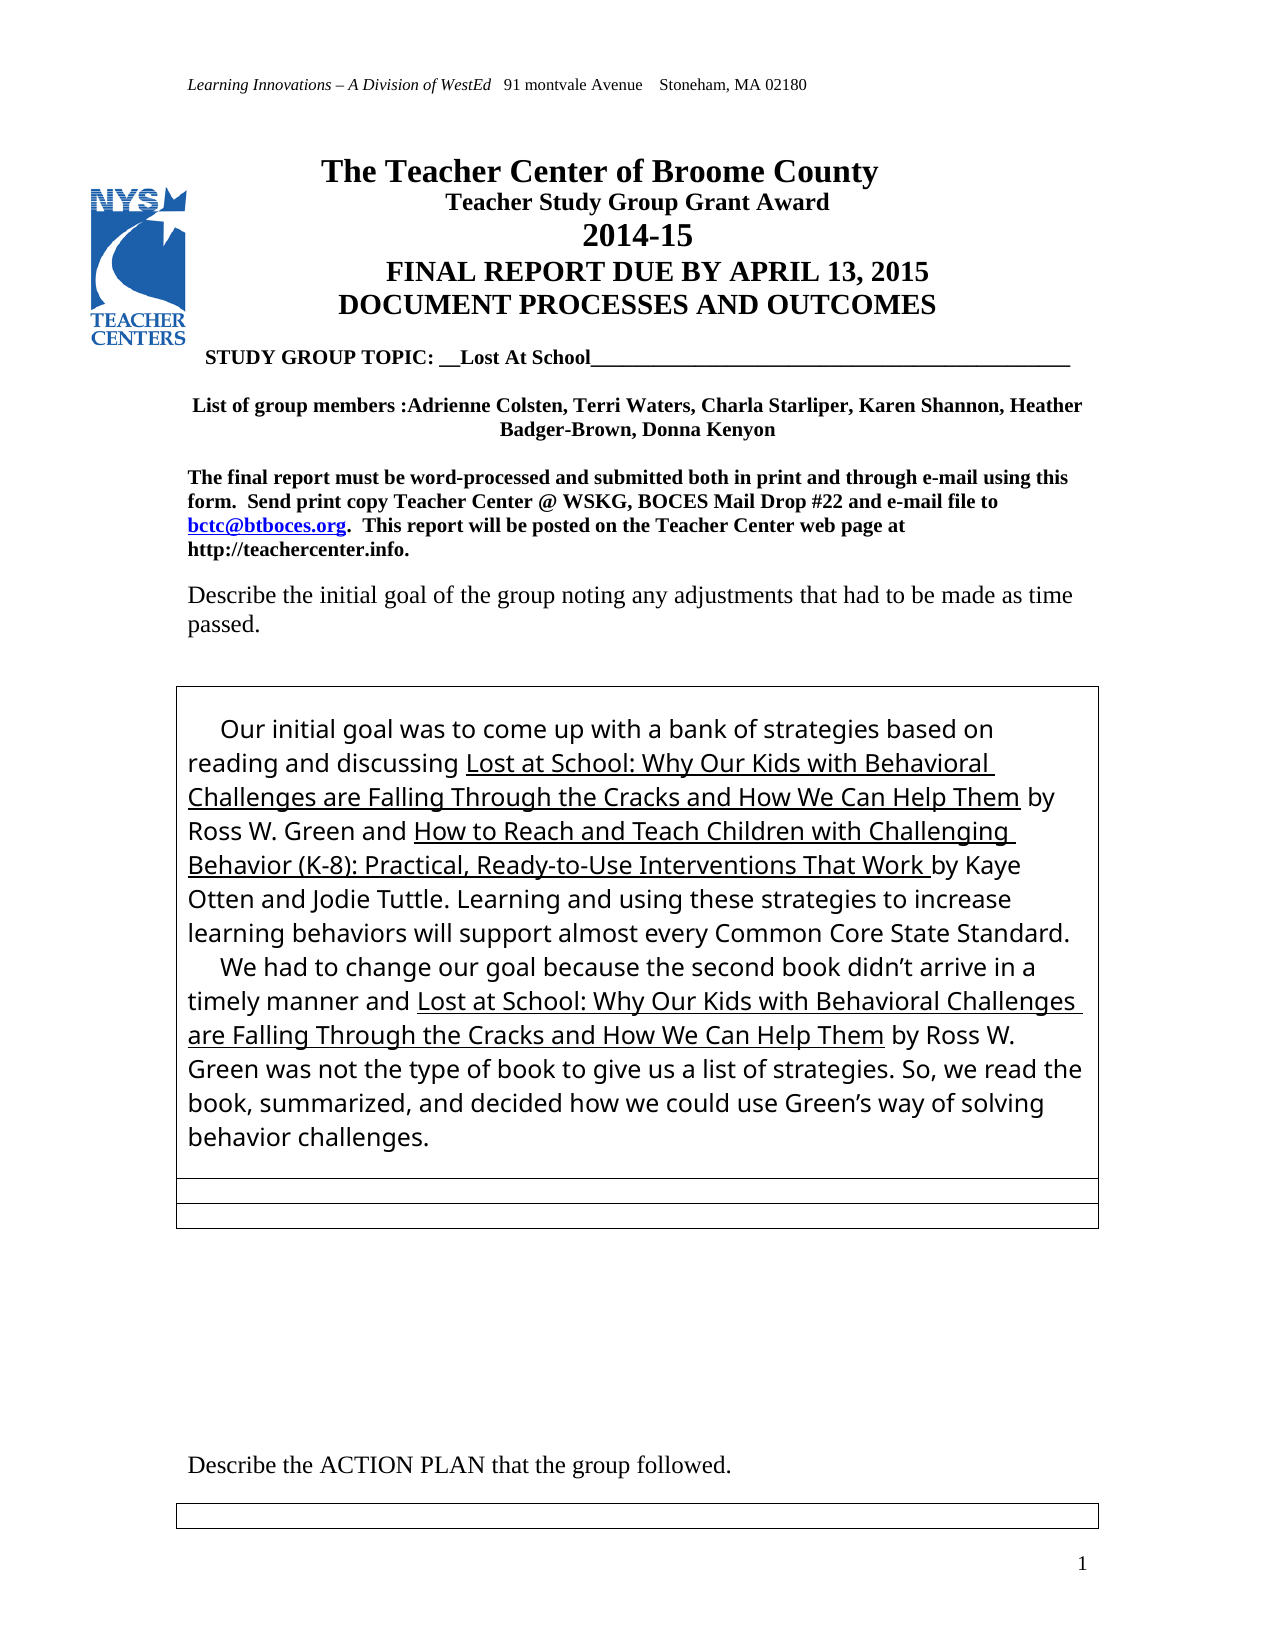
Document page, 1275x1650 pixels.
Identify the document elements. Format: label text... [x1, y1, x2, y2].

subtitle FINAL REPORT DUE BY APRIL 13, 2015 [203, 254, 1087, 287]
table_header Our initial goal was to come up with a bank of strategies based on reading and discussing Lost at School: Why Our Kids with Behavioral Challenges are Falling Through the Cracks and How We Can Help Them by Ross W. Green and How to Reach and Teach Children with Challenging Behavior (K-8): Practical, Ready-to-Use Interventions That Work by Kaye Otten and Jodie Tuttle. Learning and using these strategies to increase learning behaviors will support almost every Common Core State Standard. We had to change our goal because the second book didn’t arrive in a timely manner and Lost at School: Why Our Kids with Behavioral Challenges are Falling Through the Cracks and How We Can Help Them by Ross W. Green was not the type of book to give us a list of strategies. So, we read the book, summarized, and decided how we could use Green’s way of solving behavior challenges. [177, 687, 1098, 1178]
subtitle Describe the initial goal of the group noting any adjustments that had to be made as time passed. [187, 581, 1087, 638]
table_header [177, 1504, 1098, 1528]
text DOCUMENT PROCESSES AND OUTCOMES [203, 287, 1087, 321]
table_cell [177, 1204, 1098, 1228]
text STUDY GROUP TOPIC: __Lost At School______________________________________________ [187, 345, 1087, 393]
subtitle 2014-15 [203, 215, 1087, 254]
subtitle Teacher Study Group Grant Award [203, 190, 1087, 215]
text The Teacher Center of Broome County [187, 152, 1087, 190]
text List of group members :Adrienne Colsten, Terri Waters, Charla Starliper, Karen Shannon, Heather Badger-Brown, Donna Kenyon [187, 393, 1087, 441]
picture [87, 185, 188, 348]
text The final report must be word-processed and submitted both in print and through e-mail using this form. Send print copy Teacher Center @ WSKG, BOCES Mail Drop #22 and e-mail file to bctc@btboces.org. This report will be posted on the Teacher Center web page at http://teachercenter.info. [187, 465, 1087, 561]
table_cell [177, 1179, 1098, 1203]
subtitle Describe the ACTION PLAN that the group followed. [187, 1450, 1087, 1479]
text Learning Innovations – A Division of WestEd 91 montvale Avenue Stoneham, MA 02180 [187, 75, 1087, 94]
